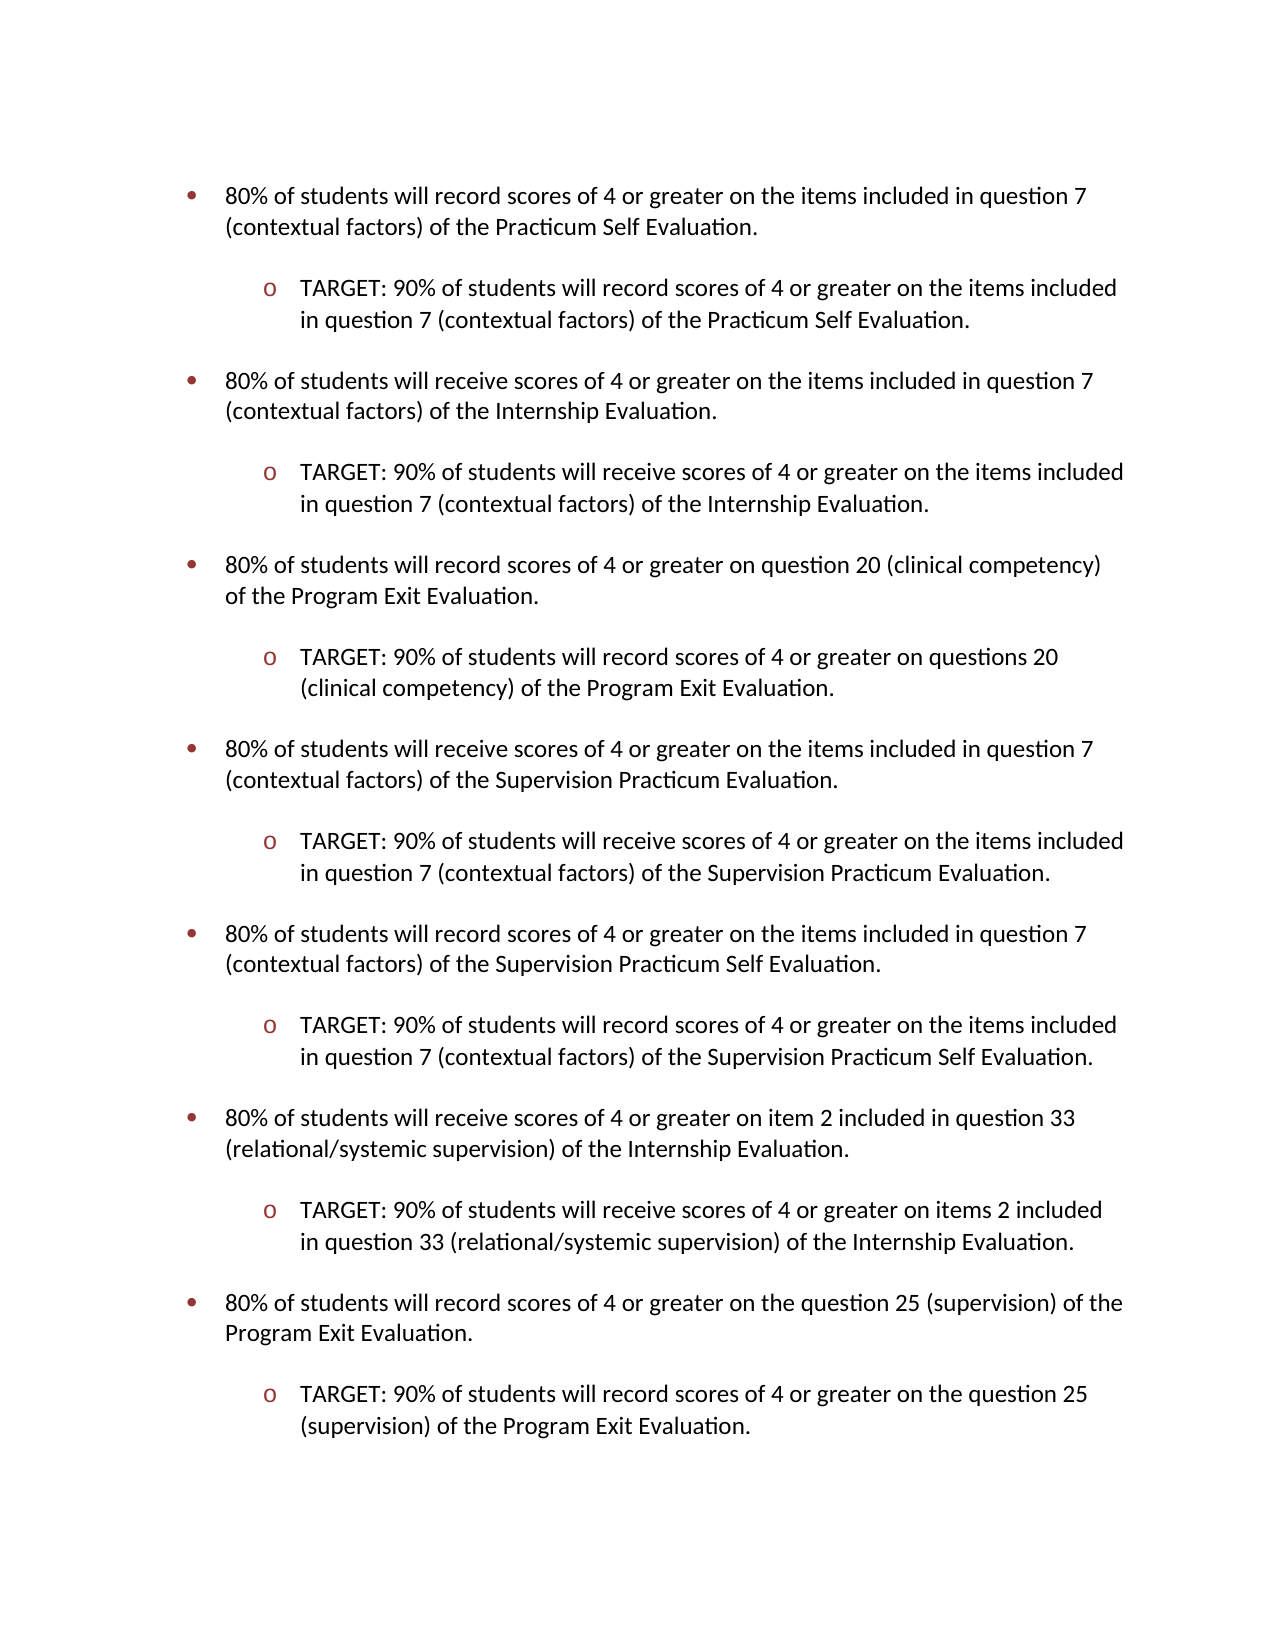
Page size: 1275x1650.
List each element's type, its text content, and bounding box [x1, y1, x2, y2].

list TARGET: 90% of students will receive scores of 4 or greater on the items included in question 7 (contextual factors) of the Supervision Practicum Evaluation. [262, 825, 1125, 887]
list TARGET: 90% of students will receive scores of 4 or greater on the items included in question 7 (contextual factors) of the Internship Evaluation. [262, 456, 1125, 519]
list 80% of students will record scores of 4 or greater on the items included in question 7 (contextual factors) of the Practicum Self Evaluation. [187, 181, 1125, 242]
list 80% of students will receive scores of 4 or greater on the items included in question 7 (contextual factors) of the Supervision Practicum Evaluation. [187, 734, 1125, 795]
list 80% of students will record scores of 4 or greater on the question 25 (supervision) of the Program Exit Evaluation. [187, 1287, 1125, 1348]
list TARGET: 90% of students will record scores of 4 or greater on the question 25 (supervision) of the Program Exit Evaluation. [262, 1378, 1125, 1441]
list TARGET: 90% of students will record scores of 4 or greater on the items included in question 7 (contextual factors) of the Supervision Practicum Self Evaluation. [262, 1009, 1125, 1072]
list TARGET: 90% of students will record scores of 4 or greater on the items included in question 7 (contextual factors) of the Practicum Self Evaluation. [262, 272, 1125, 334]
list 80% of students will record scores of 4 or greater on question 20 (clinical competency) of the Program Exit Evaluation. [187, 549, 1125, 610]
list TARGET: 90% of students will receive scores of 4 or greater on items 2 included in question 33 (relational/systemic supervision) of the Internship Evaluation. [262, 1194, 1125, 1256]
list 80% of students will receive scores of 4 or greater on item 2 included in question 33 (relational/systemic supervision) of the Internship Evaluation. [187, 1102, 1125, 1163]
list TARGET: 90% of students will record scores of 4 or greater on questions 20 (clinical competency) of the Program Exit Evaluation. [262, 641, 1125, 703]
list 80% of students will record scores of 4 or greater on the items included in question 7 (contextual factors) of the Supervision Practicum Self Evaluation. [187, 918, 1125, 979]
list 80% of students will receive scores of 4 or greater on the items included in question 7 (contextual factors) of the Internship Evaluation. [187, 365, 1125, 426]
